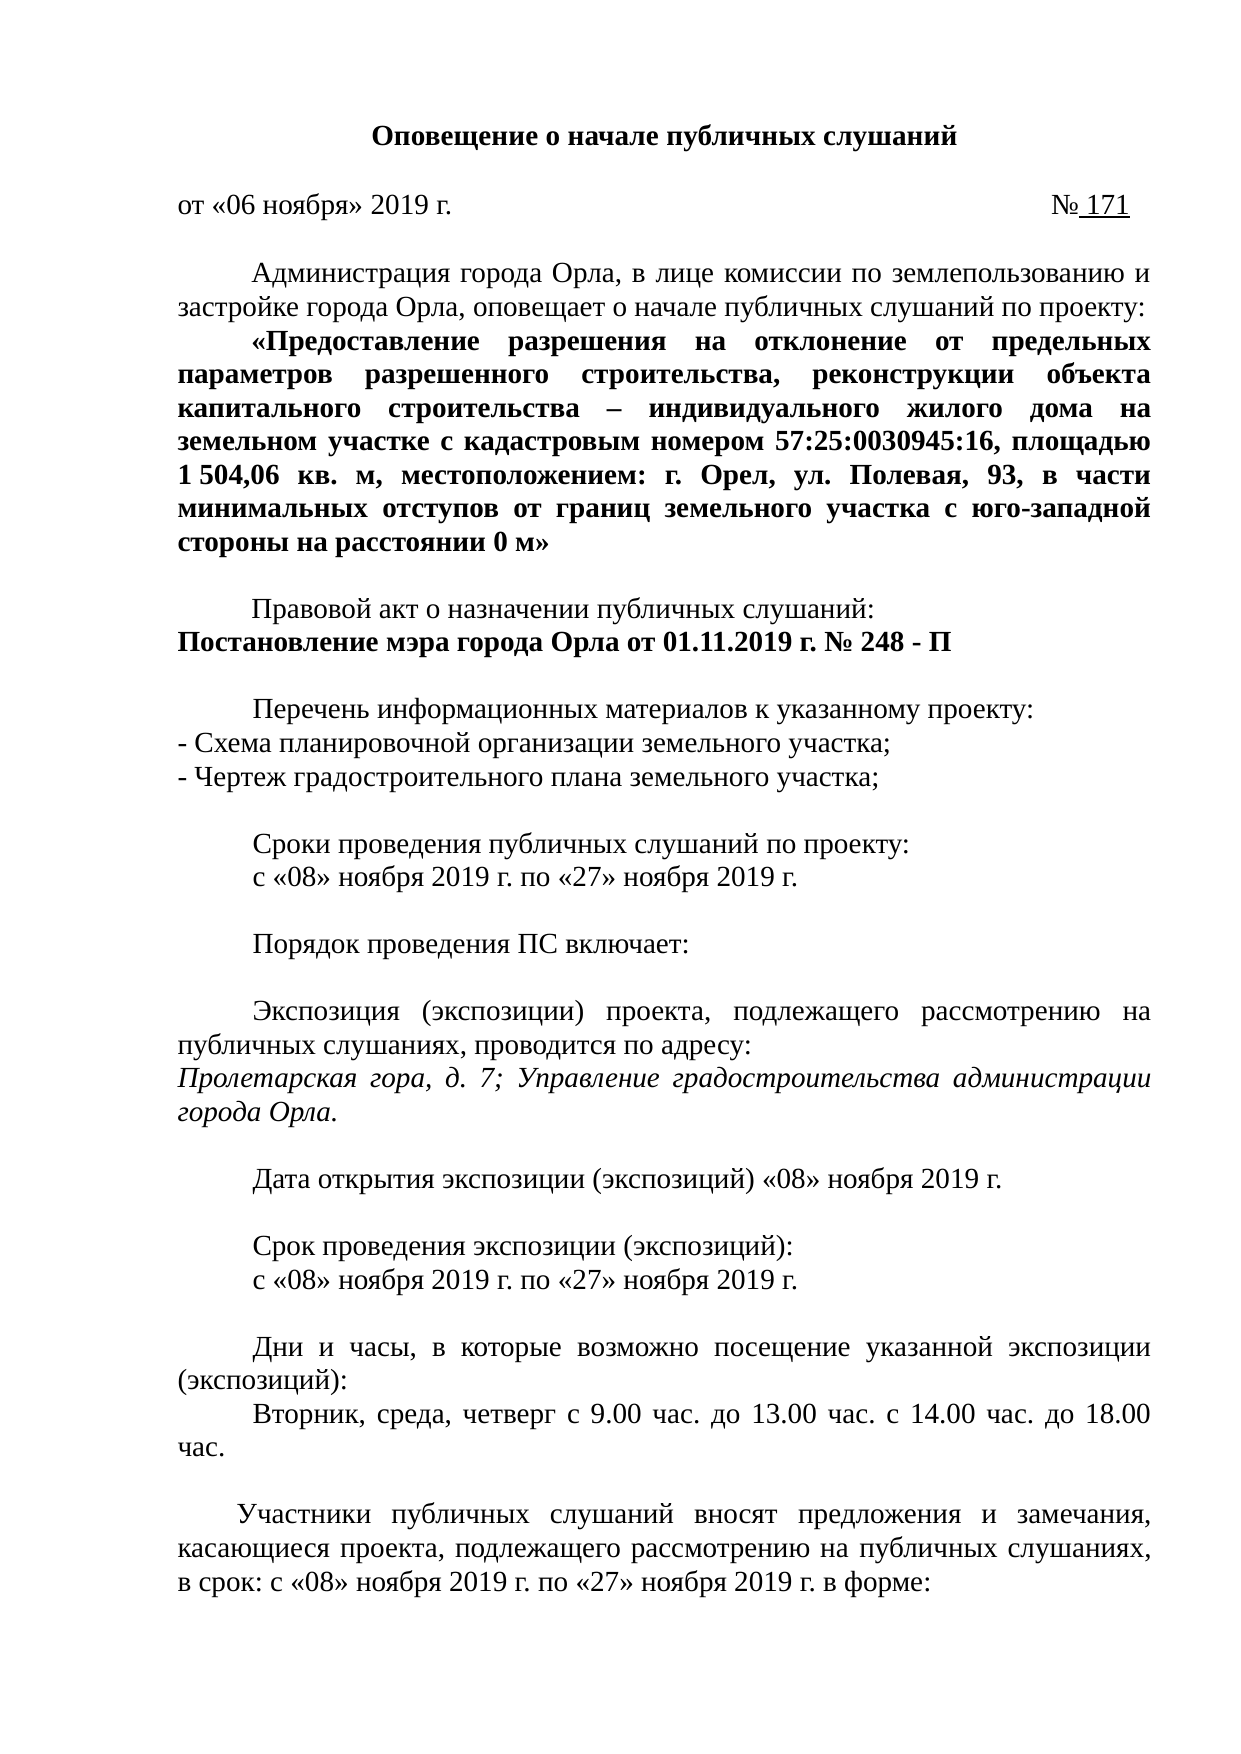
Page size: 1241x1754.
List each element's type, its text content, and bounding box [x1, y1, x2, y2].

text Администрация города Орла, в лице комиссии по землепользованию и застройке города Орла, оповещает о начале публичных слушаний по проекту: [177, 256, 1152, 323]
text - Схема планировочной организации земельного участка; [177, 725, 1152, 759]
text Дата открытия экспозиции (экспозиций) «08» ноября 2019 г. [177, 1161, 1152, 1195]
text от «06 ноября» 2019 г. № 171 [177, 187, 1152, 220]
text «Предоставление разрешения на отклонение от предельных параметров разрешенного строительства, реконструкции объекта капитального строительства – индивидуального жилого дома на земельном участке с кадастровым номером 57:25:0030945:16, площадью 1 504,06 кв. м, местоположением: г. Орел, ул. Полевая, 93, в части минимальных отступов от границ земельного участка с юго-западной стороны на расстоянии 0 м» [177, 323, 1152, 557]
text Оповещение о начале публичных слушаний [177, 118, 1152, 152]
text Пролетарская гора, д. 7; Управление градостроительства администрации города Орла. [177, 1061, 1152, 1128]
text Порядок проведения ПС включает: [177, 926, 1152, 960]
text Дни и часы, в которые возможно посещение указанной экспозиции (экспозиций): [177, 1329, 1152, 1396]
text с «08» ноября 2019 г. по «27» ноября 2019 г. [177, 1262, 1152, 1295]
text Сроки проведения публичных слушаний по проекту: [177, 826, 1152, 859]
text Срок проведения экспозиции (экспозиций): [177, 1228, 1152, 1262]
text с «08» ноября 2019 г. по «27» ноября 2019 г. [177, 859, 1152, 893]
text - Чертеж градостроительного плана земельного участка; [177, 759, 1152, 792]
text Участники публичных слушаний вносят предложения и замечания, касающиеся проекта, подлежащего рассмотрению на публичных слушаниях, в срок: с «08» ноября 2019 г. по «27» ноября 2019 г. в форме: [177, 1497, 1152, 1597]
text Экспозиция (экспозиции) проекта, подлежащего рассмотрению на публичных слушаниях, проводится по адресу: [177, 993, 1152, 1061]
text Вторник, среда, четверг с 9.00 час. до 13.00 час. с 14.00 час. до 18.00 час. [177, 1396, 1152, 1463]
text Правовой акт о назначении публичных слушаний: [177, 591, 1152, 624]
text Постановление мэра города Орла от 01.11.2019 г. № 248 - П [177, 624, 1152, 658]
text Перечень информационных материалов к указанному проекту: [177, 692, 1152, 725]
